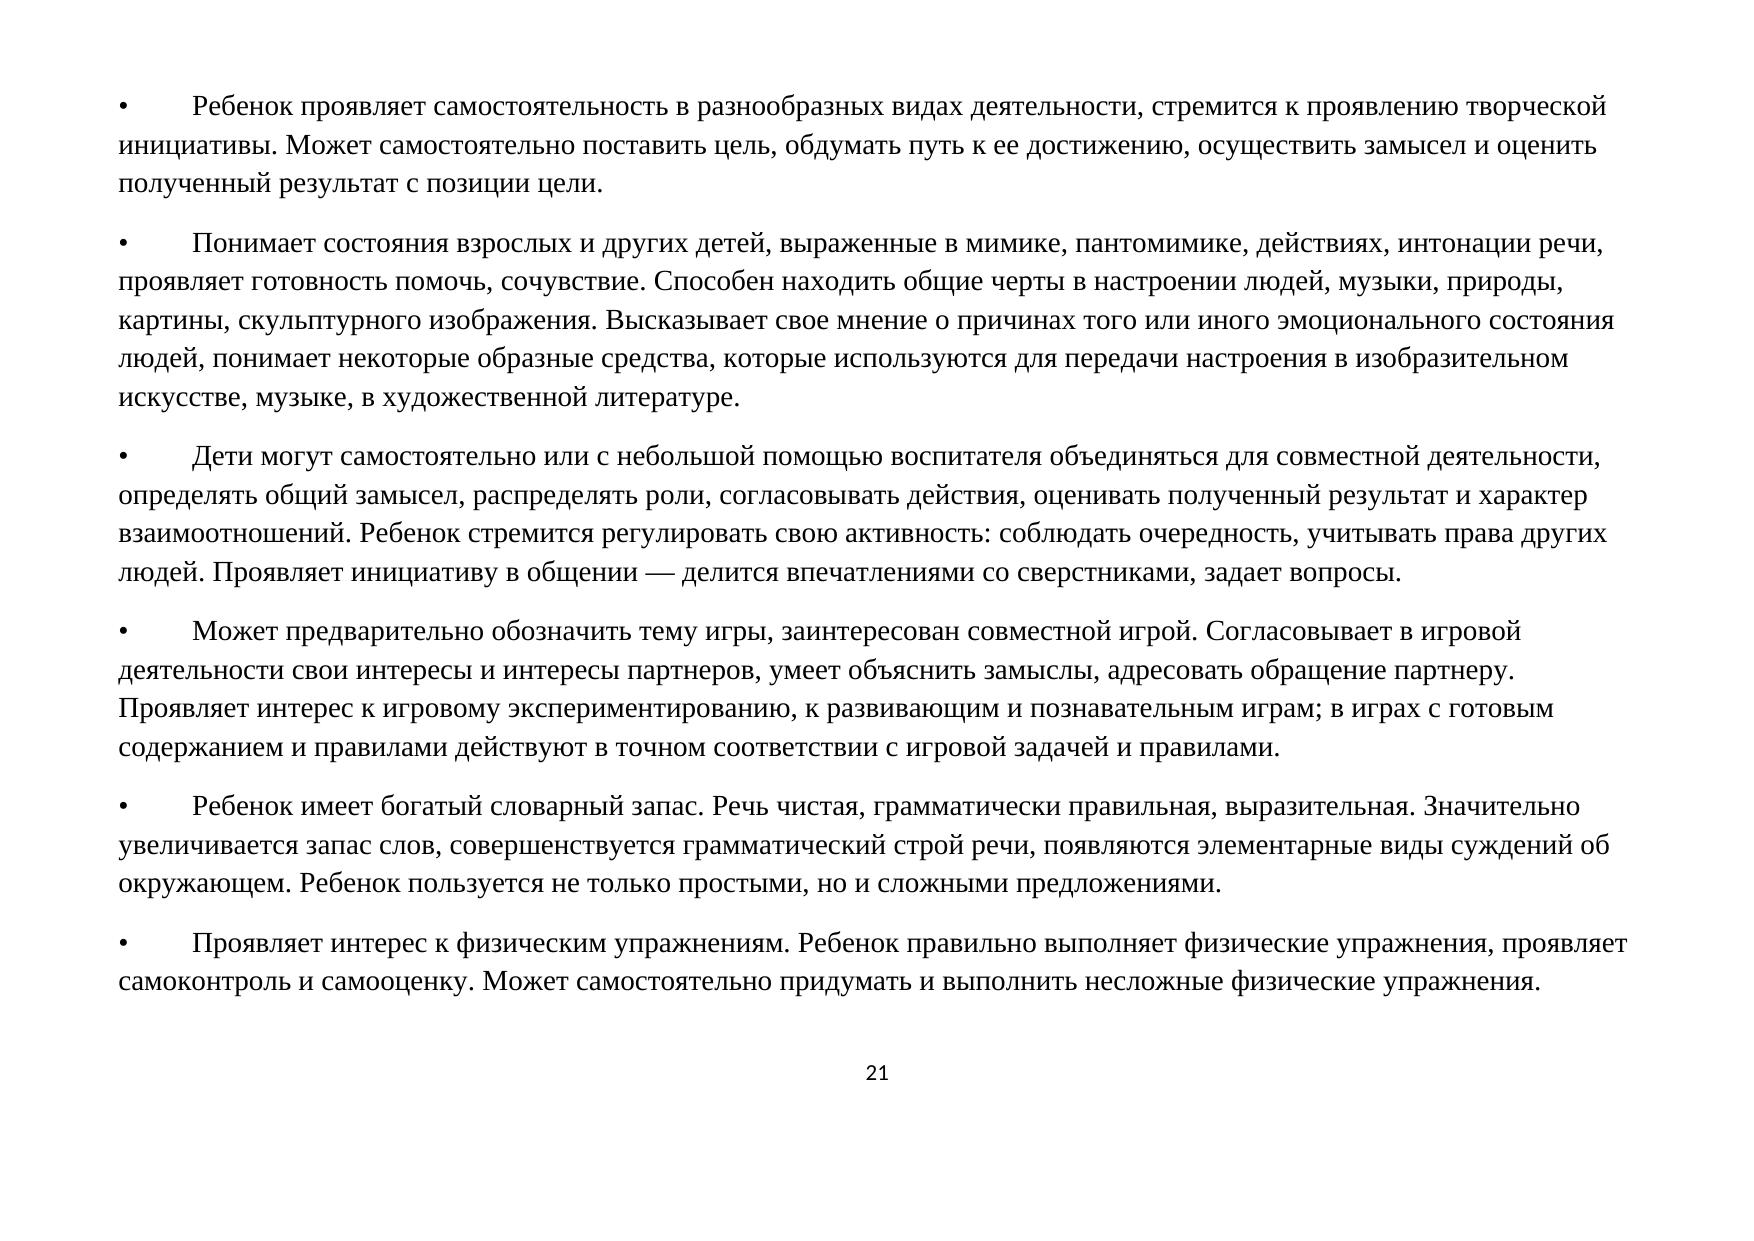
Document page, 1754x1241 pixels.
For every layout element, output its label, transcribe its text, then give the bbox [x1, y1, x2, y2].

text • Понимает состояния взрослых и других детей, выраженные в мимике, пантомимике, действиях, интонации речи, проявляет готовность помочь, сочувствие. Способен находить общие черты в настроении людей, музыки, природы, картины, скульптурного изображения. Высказывает свое мнение о причинах того или иного эмоционального состояния людей, понимает некоторые образные средства, которые используются для передачи настроения в изобразительном искусстве, музыке, в художественной литературе. [118, 225, 1636, 413]
text • Может предварительно обозначить тему игры, заинтересован совместной игрой. Согласовывает в игровой деятельности свои интересы и интересы партнеров, умеет объяснить замыслы, адресовать обращение партнеру. Проявляет интерес к игровому экспериментированию, к развивающим и познавательным играм; в играх с готовым содержанием и правилами действуют в точном соответствии с игровой задачей и правилами. [118, 613, 1636, 763]
text • Ребенок проявляет самостоятельность в разнообразных видах деятельности, стремится к проявлению творческой инициативы. Может самостоятельно поставить цель, обдумать путь к ее достижению, осуществить замысел и оценить полученный результат с позиции цели. [118, 88, 1636, 199]
text • Дети могут самостоятельно или с небольшой помощью воспитателя объединяться для совместной деятельности, определять общий замысел, распределять роли, согласовывать действия, оценивать полученный результат и характер взаимоотношений. Ребенок стремится регулировать свою активность: соблюдать очередность, учитывать права других людей. Проявляет инициативу в общении — делится впечатлениями со сверстниками, задает вопросы. [118, 438, 1636, 588]
text • Ребенок имеет богатый словарный запас. Речь чистая, грамматически правильная, выразительная. Значительно увеличивается запас слов, совершенствуется грамматический строй речи, появляются элементарные виды суждений об окружающем. Ребенок пользуется не только простыми, но и сложными предложениями. [118, 788, 1636, 899]
text • Проявляет интерес к физическим упражнениям. Ребенок правильно выполняет физические упражнения, проявляет самоконтроль и самооценку. Может самостоятельно придумать и выполнить несложные физические упражнения. [118, 925, 1636, 997]
